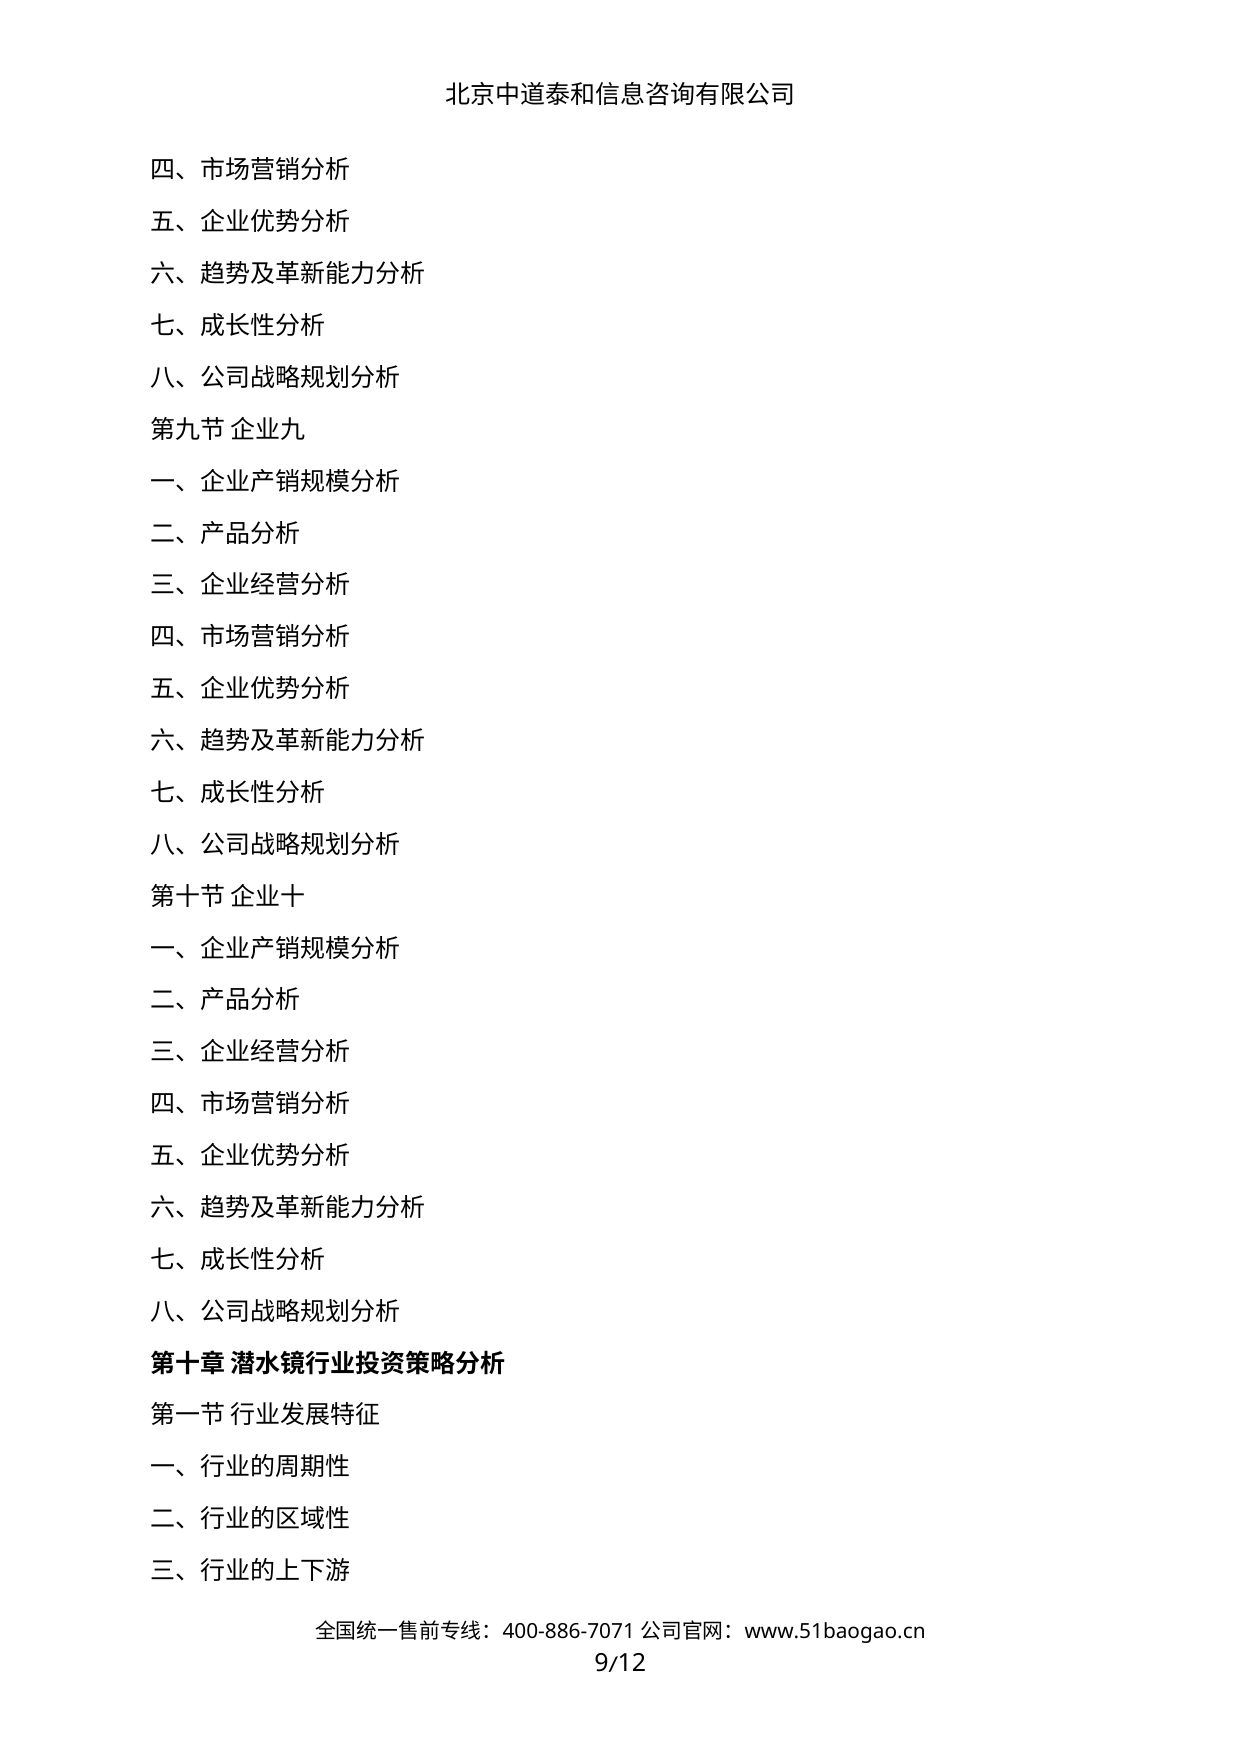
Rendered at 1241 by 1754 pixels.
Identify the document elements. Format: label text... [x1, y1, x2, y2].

text 五、企业优势分析 [150, 202, 1090, 238]
text 第十节 企业十 [150, 876, 1090, 912]
text 第一节 行业发展特征 [150, 1395, 1090, 1431]
text 五、企业优势分析 [150, 1136, 1090, 1172]
text 六、趋势及革新能力分析 [150, 254, 1090, 290]
text 第十章 潜水镜行业投资策略分析 [150, 1343, 1090, 1379]
text 二、产品分析 [150, 513, 1090, 549]
text 五、企业优势分析 [150, 669, 1090, 705]
text 六、趋势及革新能力分析 [150, 1187, 1090, 1224]
text 六、趋势及革新能力分析 [150, 721, 1090, 757]
text 一、行业的周期性 [150, 1447, 1090, 1483]
text 七、成长性分析 [150, 772, 1090, 809]
text 三、行业的上下游 [150, 1551, 1090, 1587]
text 第九节 企业九 [150, 409, 1090, 446]
text 四、市场营销分析 [150, 150, 1090, 186]
text 四、市场营销分析 [150, 617, 1090, 653]
text 八、公司战略规划分析 [150, 357, 1090, 394]
text 一、企业产销规模分析 [150, 928, 1090, 964]
text 二、行业的区域性 [150, 1499, 1090, 1535]
text 七、成长性分析 [150, 1239, 1090, 1276]
text 四、市场营销分析 [150, 1084, 1090, 1120]
text 一、企业产销规模分析 [150, 461, 1090, 497]
text 八、公司战略规划分析 [150, 1291, 1090, 1327]
text 八、公司战略规划分析 [150, 824, 1090, 861]
text 二、产品分析 [150, 980, 1090, 1016]
text 七、成长性分析 [150, 306, 1090, 342]
text 三、企业经营分析 [150, 565, 1090, 601]
text 三、企业经营分析 [150, 1032, 1090, 1068]
